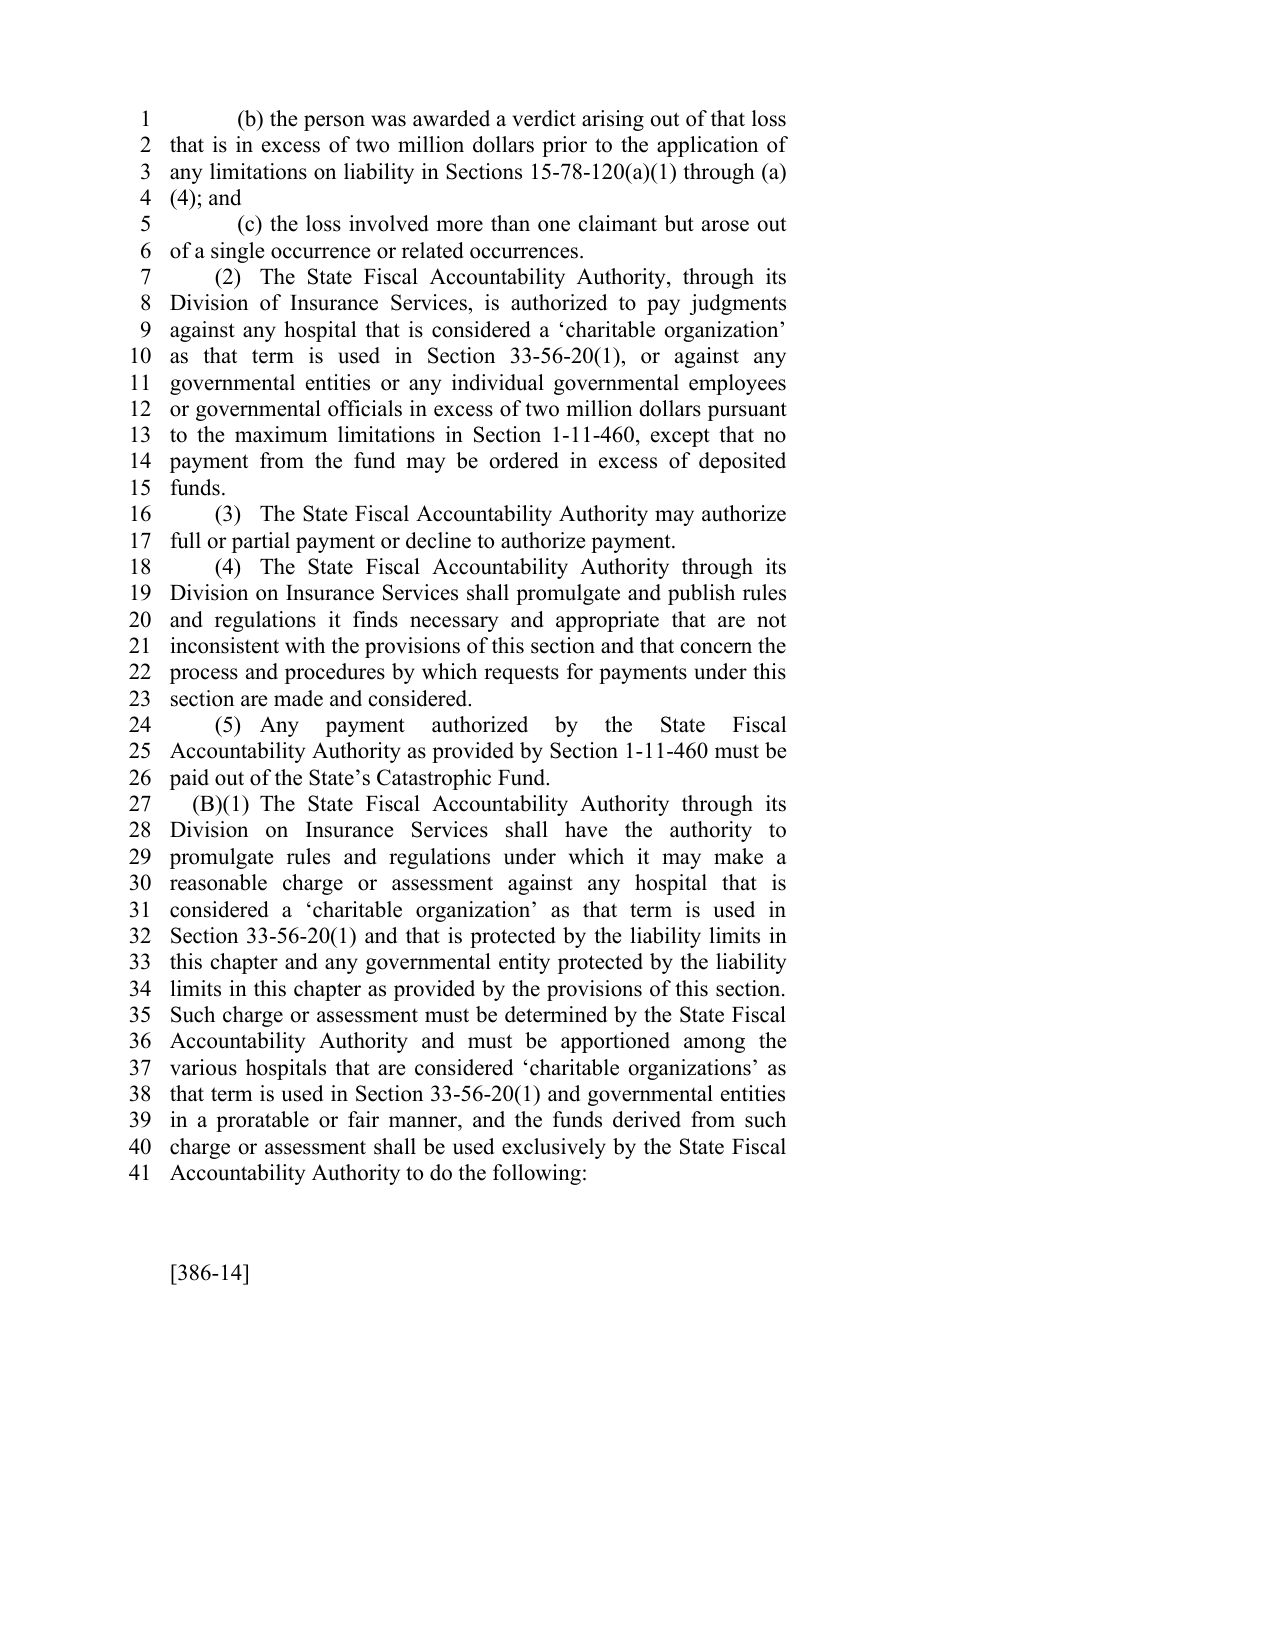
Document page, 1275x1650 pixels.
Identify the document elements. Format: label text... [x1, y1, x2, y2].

text (2) The State Fiscal Accountability Authority, through its Division of Insurance Services, is authorized to pay judgments against any hospital that is considered a ‘charitable organization’ as that term is used in Section 33-56-20(1), or against any governmental entities or any individual governmental employees or governmental officials in excess of two million dollars pursuant to the maximum limitations in Section 1-11-460, except that no payment from the fund may be ordered in excess of deposited funds. [169, 263, 787, 500]
text (4) The State Fiscal Accountability Authority through its Division on Insurance Services shall promulgate and publish rules and regulations it finds necessary and appropriate that are not inconsistent with the provisions of this section and that concern the process and procedures by which requests for payments under this section are made and considered. [169, 553, 787, 711]
text (3) The State Fiscal Accountability Authority may authorize full or partial payment or decline to authorize payment. [169, 500, 787, 553]
text (b) the person was awarded a verdict arising out of that loss that is in excess of two million dollars prior to the application of any limitations on liability in Sections 15-78-120(a)(1) through (a)(4); and [169, 105, 787, 210]
text (B)(1) The State Fiscal Accountability Authority through its Division on Insurance Services shall have the authority to promulgate rules and regulations under which it may make a reasonable charge or assessment against any hospital that is considered a ‘charitable organization’ as that term is used in Section 33-56-20(1) and that is protected by the liability limits in this chapter and any governmental entity protected by the liability limits in this chapter as provided by the provisions of this section. Such charge or assessment must be determined by the State Fiscal Accountability Authority and must be apportioned among the various hospitals that are considered ‘charitable organizations’ as that term is used in Section 33-56-20(1) and governmental entities in a proratable or fair manner, and the funds derived from such charge or assessment shall be used exclusively by the State Fiscal Accountability Authority to do the following: [169, 790, 787, 1186]
text (5) Any payment authorized by the State Fiscal Accountability Authority as provided by Section 1-11-460 must be paid out of the State’s Catastrophic Fund. [169, 711, 787, 790]
text (c) the loss involved more than one claimant but arose out of a single occurrence or related occurrences. [169, 210, 787, 263]
